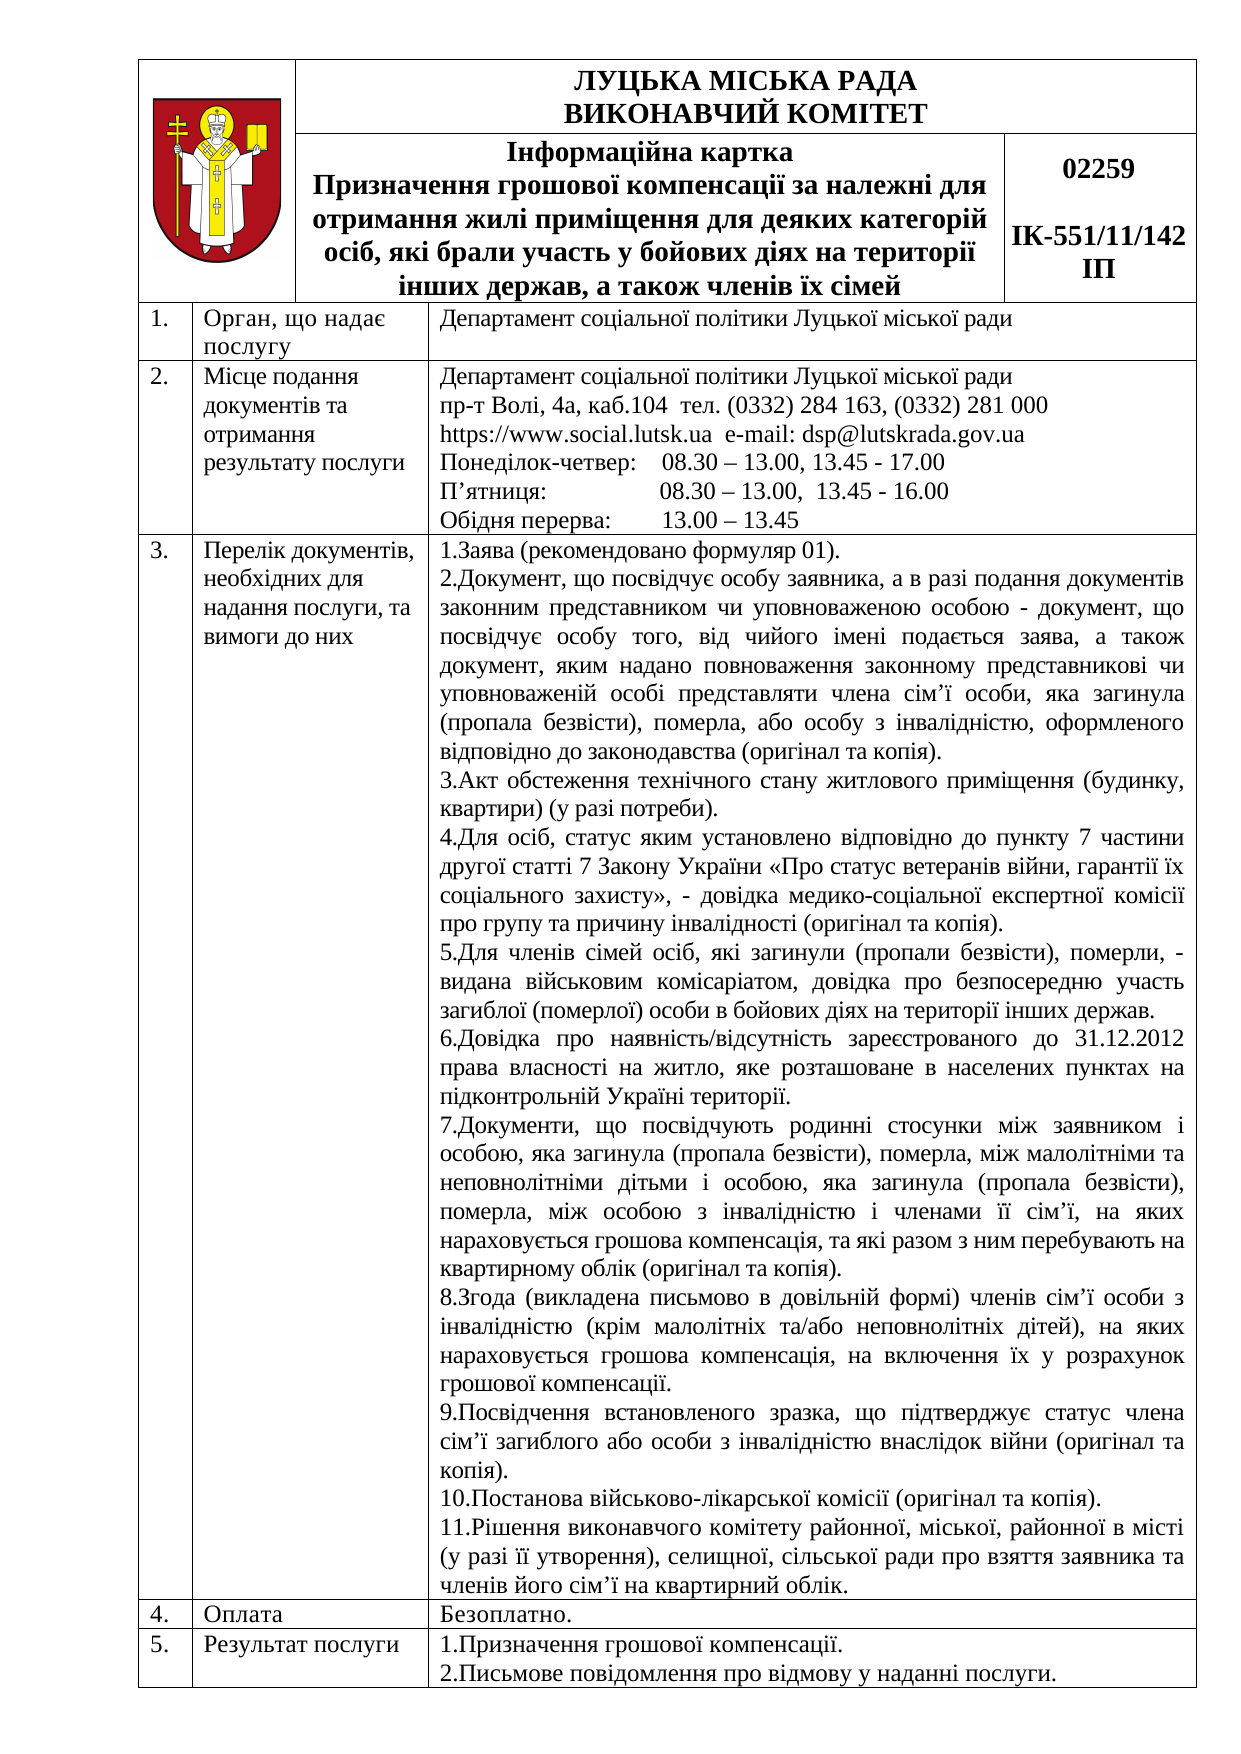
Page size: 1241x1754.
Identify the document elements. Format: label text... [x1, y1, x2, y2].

table_cell 1. [139, 303, 192, 360]
table_cell Результат послуги [193, 1629, 428, 1687]
table_cell Перелік документів, необхідних для надання послуги, та вимоги до них [193, 535, 428, 1598]
table_cell 2. [139, 361, 192, 534]
table_cell Орган, що надає послугу [193, 303, 428, 360]
table_cell Департамент соціальної політики Луцької міської ради [429, 303, 1196, 360]
table_cell Інформаційна картка Призначення грошової компенсації за належні для отримання жилі приміщення для деяких категорій осіб, які брали участь у бойових діях на території інших держав, а також членів їх сімей [296, 134, 1004, 302]
picture [152, 98, 282, 263]
table_cell Безоплатно. [429, 1600, 1196, 1628]
table_header [139, 60, 295, 302]
table_cell 3. [139, 535, 192, 1598]
table_cell Місце подання документів та отримання результату послуги [193, 361, 428, 534]
table_cell 1.Призначення грошової компенсації. 2.Письмове повідомлення про відмову у наданні послуги. [429, 1629, 1196, 1687]
table_cell 5. [139, 1629, 192, 1687]
table_cell 4. [139, 1600, 192, 1628]
table_cell 02259 ІК-551/11/142 ІП [1005, 134, 1196, 302]
table_cell Оплата [193, 1600, 428, 1628]
table_cell Департамент соціальної політики Луцької міської ради пр-т Волі, 4а, каб.104 тел. (0332) 284 163, (0332) 281 000 https://www.social.lutsk.ua e-mail: dsp@lutskrada.gov.ua Понеділок-четвер: 08.30 – 13.00, 13.45 - 17.00 П’ятниця: 08.30 – 13.00, 13.45 - 16.00 Обідня перерва: 13.00 – 13.45 [429, 361, 1196, 534]
table_cell 1.Заява (рекомендовано формуляр 01). 2.Документ, що посвідчує особу заявника, а в разі подання документів законним представником чи уповноваженою особою - документ, що посвідчує особу того, від чийого імені подається заява, а також документ, яким надано повноваження законному представникові чи уповноваженій особі представляти члена сім’ї особи, яка загинула (пропала безвісти), померла, або особу з інвалідністю, оформленого відповідно до законодавства (оригінал та копія). 3.Акт обстеження технічного стану житлового приміщення (будинку, квартири) (у разі потреби). 4.Для осіб, статус яким установлено відповідно до пункту 7 частини другої статті 7 Закону України «Про статус ветеранів війни, гарантії їх соціального захисту», - довідка медико-соціальної експертної комісії про групу та причину інвалідності (оригінал та копія). 5.Для членів сімей осіб, які загинули (пропали безвісти), померли, - видана військовим комісаріатом, довідка про безпосередню участь загиблої (померлої) особи в бойових діях на території інших держав. 6.Довідка про наявність/відсутність зареєстрованого до 31.12.2012 права власності на житло, яке розташоване в населених пунктах на підконтрольній Україні території. 7.Документи, що посвідчують родинні стосунки між заявником і особою, яка загинула (пропала безвісти), померла, між малолітніми та неповнолітніми дітьми і особою, яка загинула (пропала безвісти), померла, між особою з інвалідністю і членами її сім’ї, на яких нараховується грошова компенсація, та які разом з ним перебувають на квартирному облік (оригінал та копія). 8.Згода (викладена письмово в довільній формі) членів сім’ї особи з інвалідністю (крім малолітніх та/або неповнолітніх дітей), на яких нараховується грошова компенсація, на включення їх у розрахунок грошової компенсації. 9.Посвідчення встановленого зразка, що підтверджує статус члена сім’ї загиблого або особи з інвалідністю внаслідок війни (оригінал та копія). 10.Постанова військово-лікарської комісії (оригінал та копія). 11.Рішення виконавчого комітету районної, міської, районної в місті (у разі її утворення), селищної, сільської ради про взяття заявника та членів його сім’ї на квартирний облік. [429, 535, 1196, 1598]
table_header ЛУЦЬКА МІСЬКА РАДА ВИКОНАВЧИЙ КОМІТЕТ [296, 60, 1196, 133]
